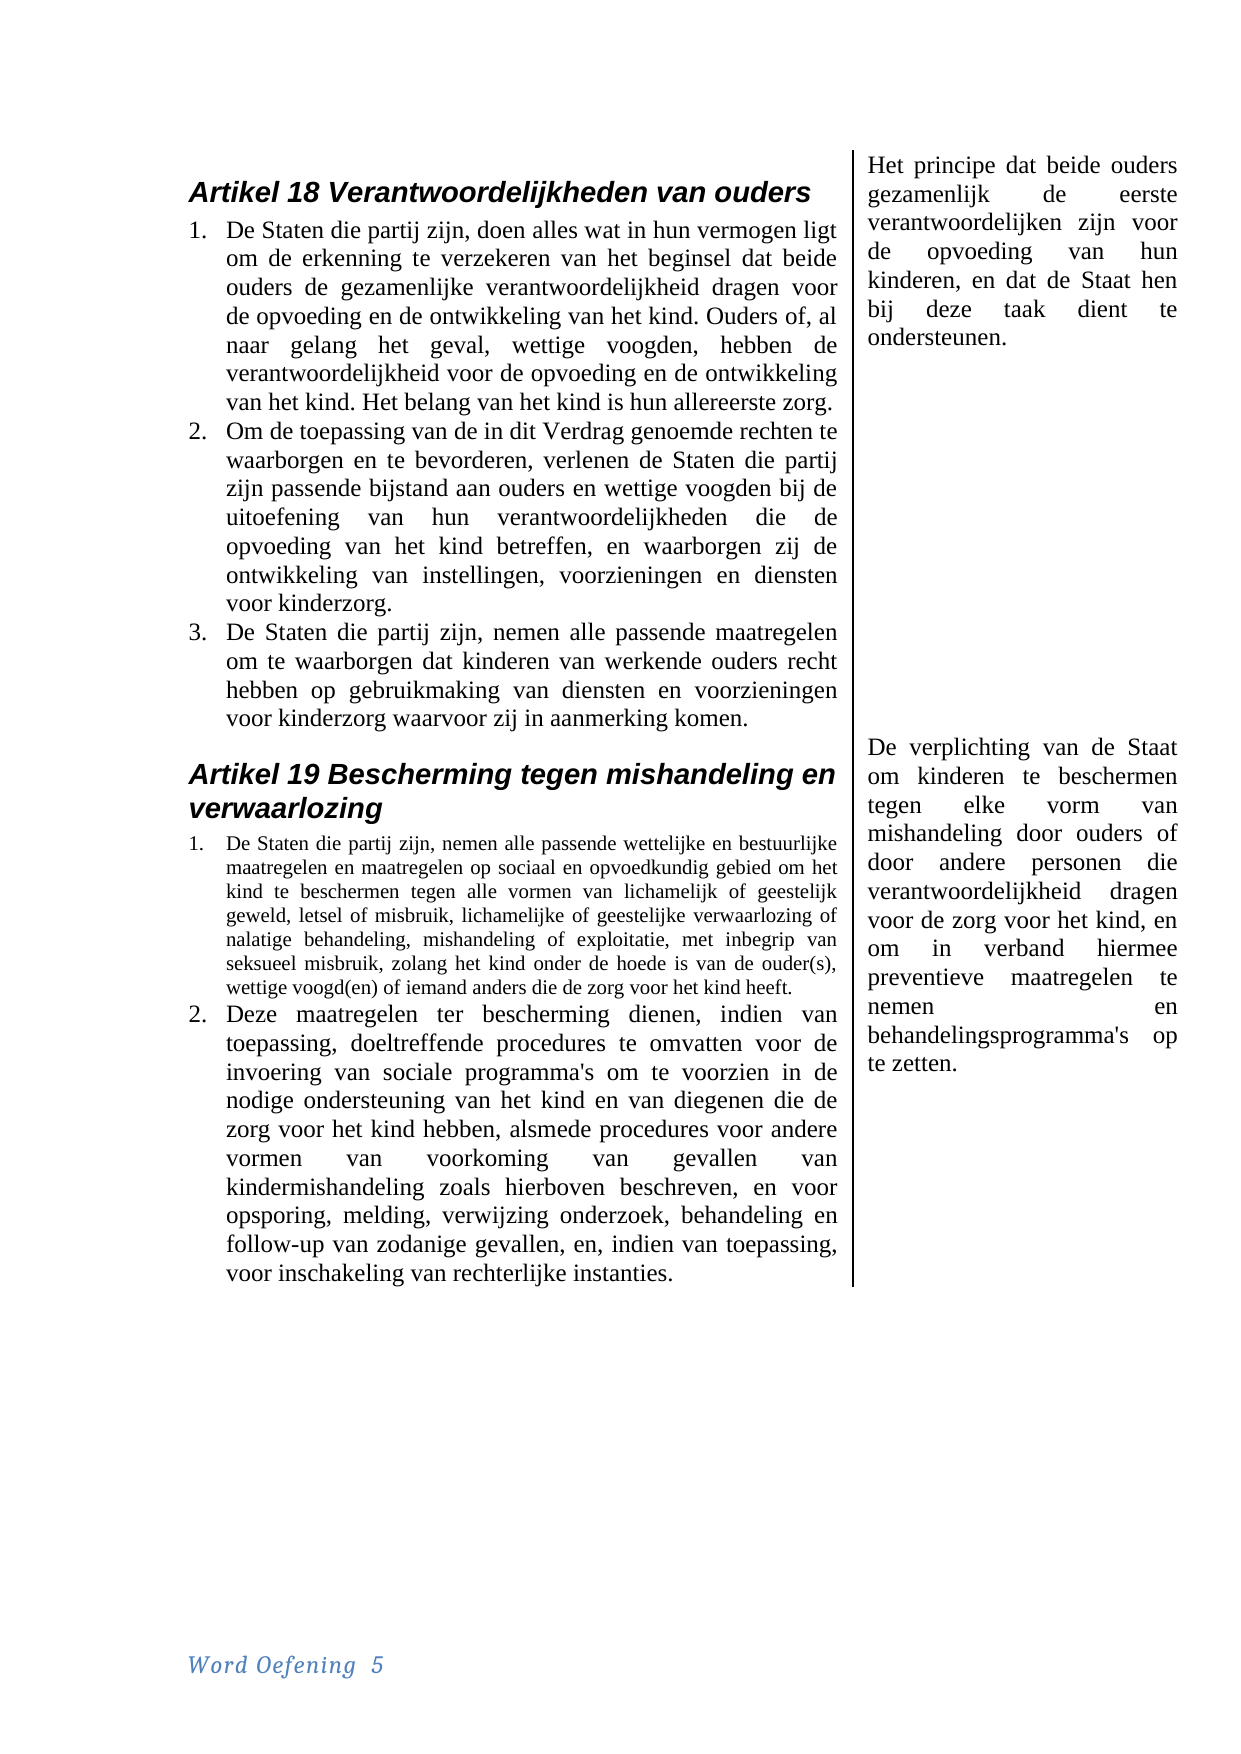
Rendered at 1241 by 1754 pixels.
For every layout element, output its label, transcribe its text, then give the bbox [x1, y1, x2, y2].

table_cell De verplichting van de Staat om kinderen te beschermen tegen elke vorm van mishandeling door ouders of door andere personen die verantwoordelijkheid dragen voor de zorg voor het kind, en om in verband hiermee preventieve maatregelen te nemen en behandelingsprogramma's op te zetten. [854, 732, 1178, 1287]
table_cell Het principe dat beide ouders gezamenlijk de eerste verantwoordelijken zijn voor de opvoeding van hun kinderen, en dat de Staat hen bij deze taak dient te ondersteunen. [854, 150, 1178, 732]
table_cell Artikel 18 Verantwoordelijkheden van ouders De Staten die partij zijn, doen alles wat in hun vermogen ligt om de erkenning te verzekeren van het beginsel dat beide ouders de gezamenlijke verantwoordelijkheid dragen voor de opvoeding en de ontwikkeling van het kind. Ouders of, al naar gelang het geval, wettige voogden, hebben de verantwoordelijkheid voor de opvoeding en de ontwikkeling van het kind. Het belang van het kind is hun allereerste zorg. Om de toepassing van de in dit Verdrag genoemde rechten te waarborgen en te bevorderen, verlenen de Staten die partij zijn passende bijstand aan ouders en wettige voogden bij de uitoefening van hun verantwoordelijkheden die de opvoeding van het kind betreffen, en waarborgen zij de ontwikkeling van instellingen, voorzieningen en diensten voor kinderzorg. De Staten die partij zijn, nemen alle passende maatregelen om te waarborgen dat kinderen van werkende ouders recht hebben op gebruikmaking van diensten en voorzieningen voor kinderzorg waarvoor zij in aanmerking komen. [188, 150, 852, 732]
table_cell Artikel 19 Bescherming tegen mishandeling en verwaarlozing De Staten die partij zijn, nemen alle passende wettelijke en bestuurlijke maatregelen en maatregelen op sociaal en opvoedkundig gebied om het kind te beschermen tegen alle vormen van lichamelijk of geestelijk geweld, letsel of misbruik, lichamelijke of geestelijke verwaarlozing of nalatige behandeling, mishandeling of exploitatie, met inbegrip van seksueel misbruik, zolang het kind onder de hoede is van de ouder(s), wettige voogd(en) of iemand anders die de zorg voor het kind heeft. Deze maatregelen ter bescherming dienen, indien van toepassing, doeltreffende procedures te omvatten voor de invoering van sociale programma's om te voorzien in de nodige ondersteuning van het kind en van diegenen die de zorg voor het kind hebben, alsmede procedures voor andere vormen van voorkoming van gevallen van kindermishandeling zoals hierboven beschreven, en voor opsporing, melding, verwijzing onderzoek, behandeling en follow-up van zodanige gevallen, en, indien van toepassing, voor inschakeling van rechterlijke instanties. [188, 732, 852, 1287]
